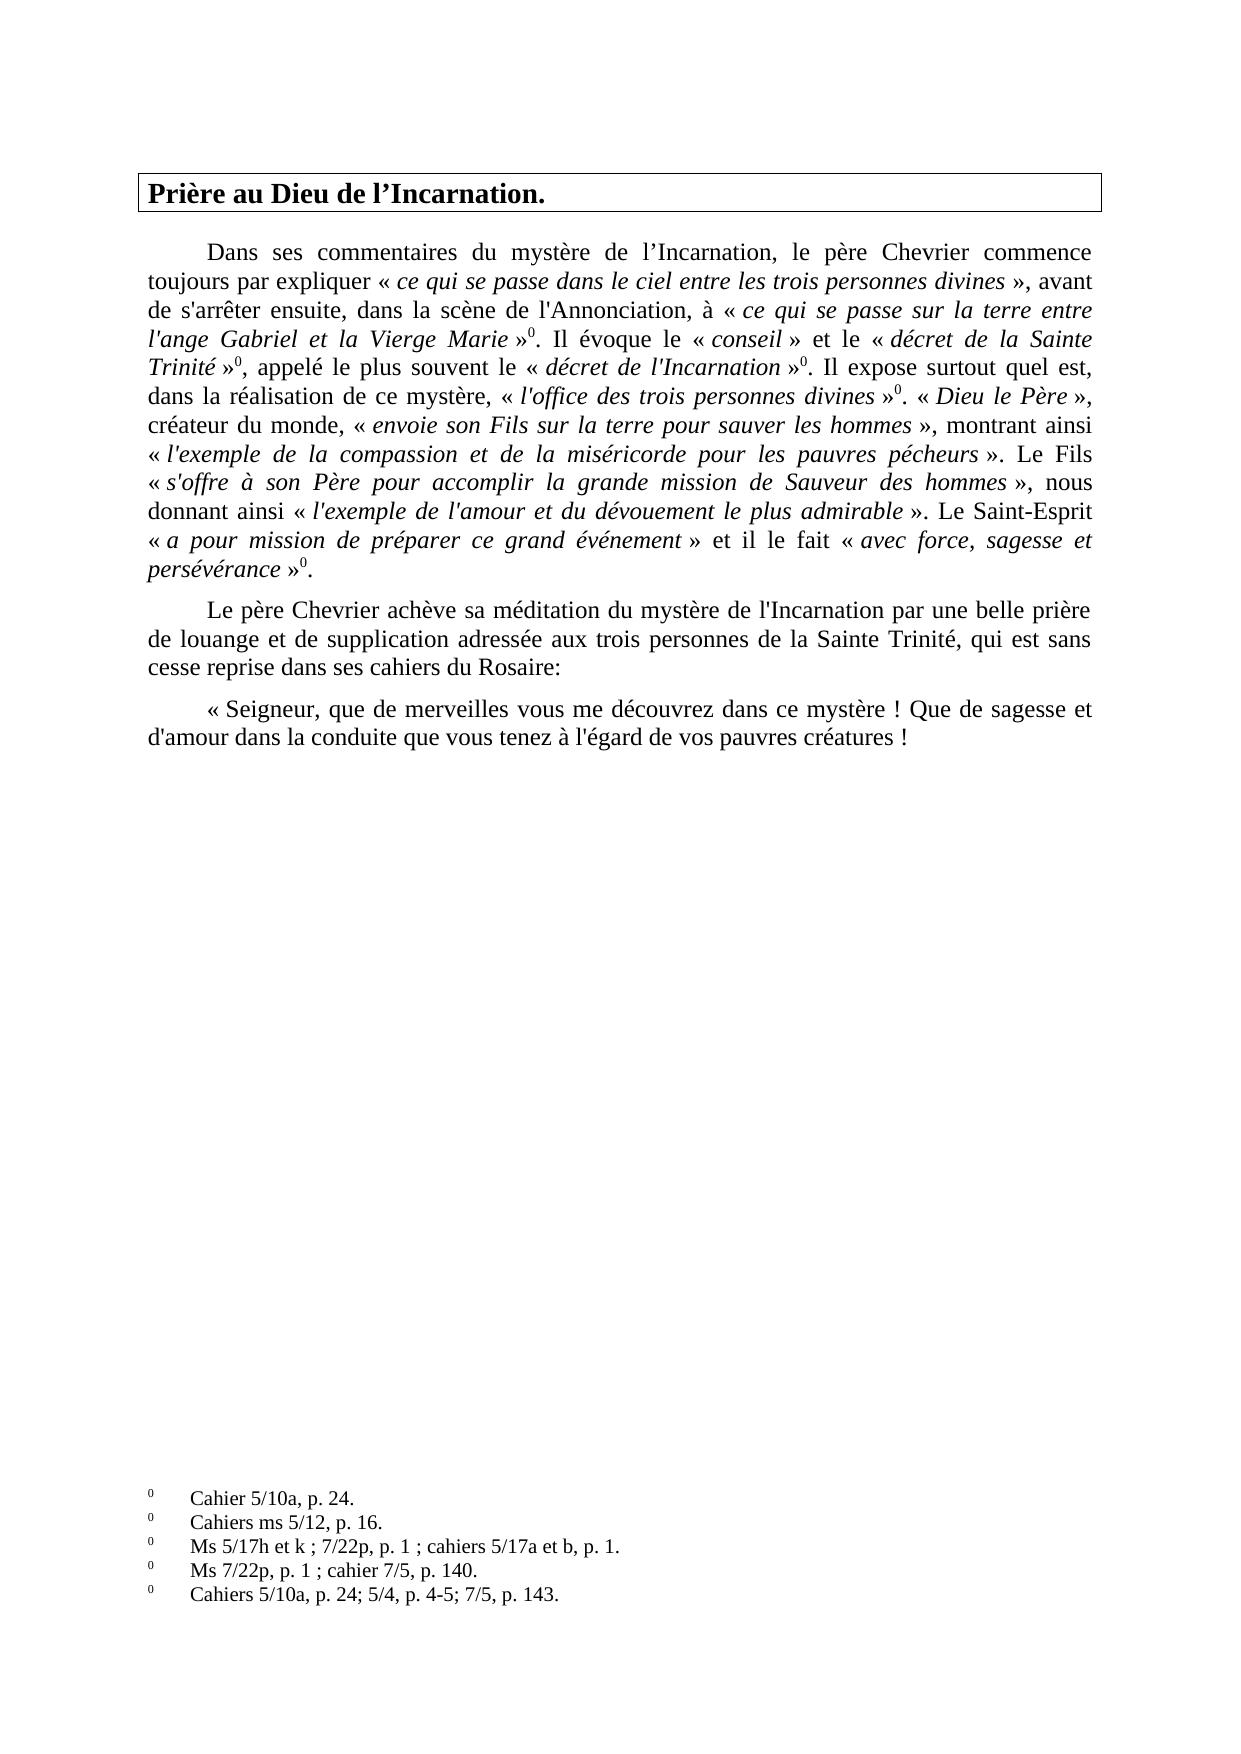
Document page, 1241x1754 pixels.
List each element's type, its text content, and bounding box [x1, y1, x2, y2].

text « Seigneur, que de merveilles vous me découvrez dans ce mystère ! Que de sagesse et d'amour dans la conduite que vous tenez à l'égard de vos pauvres créatures ! [148, 694, 1093, 751]
text Le père Chevrier achève sa méditation du mystère de l'Incarnation par une belle prière de louange et de supplication adressée aux trois personnes de la Sainte Trinité, qui est sans cesse reprise dans ses cahiers du Rosaire: [148, 595, 1093, 681]
subtitle Prière au Dieu de l’Incarnation. [139, 174, 1101, 211]
text Dans ses commentaires du mystère de l’Incarnation, le père Chevrier commence toujours par expliquer « ce qui se passe dans le ciel entre les trois personnes divines », avant de s'arrêter ensuite, dans la scène de l'Annonciation, à « ce qui se passe sur la terre entre l'ange Gabriel et la Vierge Marie ». Il évoque le « conseil » et le « décret de la Sainte Trinité », appelé le plus souvent le « décret de l'Incarnation ». Il expose surtout quel est, dans la réalisation de ce mystère, « l'office des trois personnes divines ». « Dieu le Père », créateur du monde, « envoie son Fils sur la terre pour sauver les hommes », montrant ainsi « l'exemple de la compassion et de la miséricorde pour les pauvres pécheurs ». Le Fils « s'offre à son Père pour accomplir la grande mission de Sauveur des hommes », nous donnant ainsi « l'exemple de l'amour et du dévouement le plus admirable ». Le Saint-Esprit « a pour mission de préparer ce grand événement » et il le fait « avec force, sagesse et persévérance ». [148, 237, 1093, 582]
